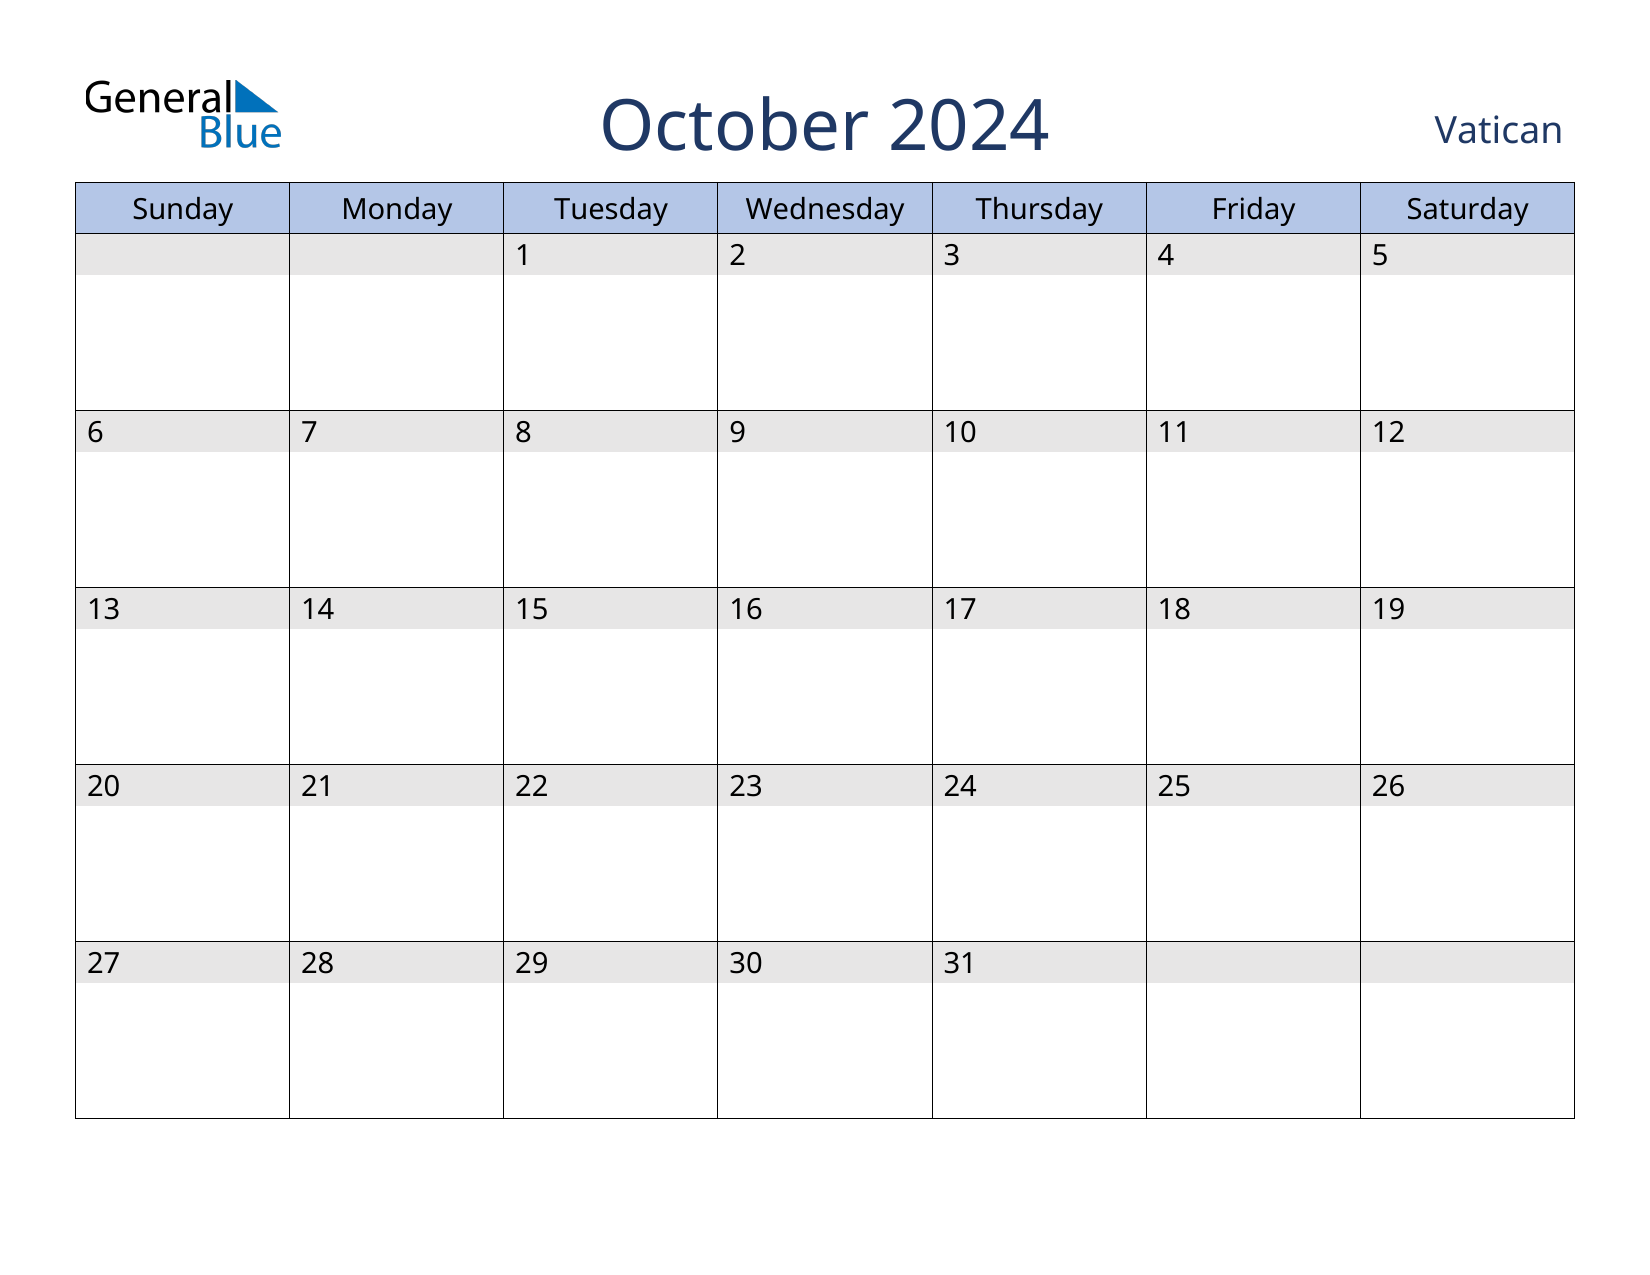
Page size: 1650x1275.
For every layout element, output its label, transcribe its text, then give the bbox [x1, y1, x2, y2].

table_cell 15 [504, 588, 717, 629]
table_header [76, 75, 503, 182]
table_cell Monday [290, 183, 503, 233]
table_cell [504, 629, 717, 764]
table_cell 10 [933, 411, 1146, 452]
table_header October 2024 [504, 75, 1146, 182]
table_cell 9 [718, 411, 932, 452]
table_cell 12 [1361, 411, 1574, 452]
table_cell [76, 452, 289, 587]
table_cell [290, 275, 503, 410]
table_cell [76, 234, 289, 275]
table_cell [504, 452, 717, 587]
table_cell 18 [1147, 588, 1360, 629]
table_cell 14 [290, 588, 503, 629]
table_cell [290, 234, 503, 275]
table_cell 20 [76, 765, 289, 806]
table_cell 19 [1361, 588, 1574, 629]
table_cell [933, 806, 1146, 941]
table_cell 21 [290, 765, 503, 806]
table_cell 31 [933, 942, 1146, 983]
table_cell [933, 275, 1146, 410]
table_cell Thursday [933, 183, 1146, 233]
table_cell 7 [290, 411, 503, 452]
table_cell [76, 983, 289, 1118]
table_cell [1147, 629, 1360, 764]
table_cell [504, 806, 717, 941]
table_cell [1147, 452, 1360, 587]
table_cell [1361, 452, 1574, 587]
table_cell [933, 452, 1146, 587]
table_cell [76, 806, 289, 941]
table_cell 2 [718, 234, 932, 275]
table_cell 24 [933, 765, 1146, 806]
table_cell [718, 275, 932, 410]
table_cell [1147, 806, 1360, 941]
table_cell [1361, 983, 1574, 1118]
table_cell 22 [504, 765, 717, 806]
table_cell 4 [1147, 234, 1360, 275]
table_cell 23 [718, 765, 932, 806]
table_cell [290, 806, 503, 941]
table_cell 16 [718, 588, 932, 629]
table_cell [718, 629, 932, 764]
table_cell [718, 452, 932, 587]
table_cell [504, 275, 717, 410]
table_cell [718, 806, 932, 941]
table_cell 3 [933, 234, 1146, 275]
table_cell 8 [504, 411, 717, 452]
table_cell [290, 452, 503, 587]
table_cell [504, 983, 717, 1118]
table_cell 6 [76, 411, 289, 452]
table_cell Tuesday [504, 183, 717, 233]
table_cell 1 [504, 234, 717, 275]
table_cell 29 [504, 942, 717, 983]
table_cell Sunday [76, 183, 289, 233]
table_cell Wednesday [718, 183, 932, 233]
table_cell 13 [76, 588, 289, 629]
table_cell 25 [1147, 765, 1360, 806]
table_cell 28 [290, 942, 503, 983]
table_cell Saturday [1361, 183, 1574, 233]
table_cell [1147, 983, 1360, 1118]
table_cell 30 [718, 942, 932, 983]
table_cell [76, 275, 289, 410]
table_cell [290, 629, 503, 764]
table_header Vatican [1146, 75, 1574, 182]
table_cell [1361, 275, 1574, 410]
table_cell [1147, 942, 1360, 983]
table_cell [1147, 275, 1360, 410]
table_cell [933, 983, 1146, 1118]
table_cell Friday [1147, 183, 1360, 233]
table_cell [1361, 806, 1574, 941]
table_cell [933, 629, 1146, 764]
table_cell [76, 629, 289, 764]
table_cell [1361, 942, 1574, 983]
table_cell 26 [1361, 765, 1574, 806]
table_cell [290, 983, 503, 1118]
table_cell 11 [1147, 411, 1360, 452]
table_cell [718, 983, 932, 1118]
table_cell 17 [933, 588, 1146, 629]
table_cell 27 [76, 942, 289, 983]
table_cell [1361, 629, 1574, 764]
table_cell 5 [1361, 234, 1574, 275]
picture [86, 80, 281, 148]
